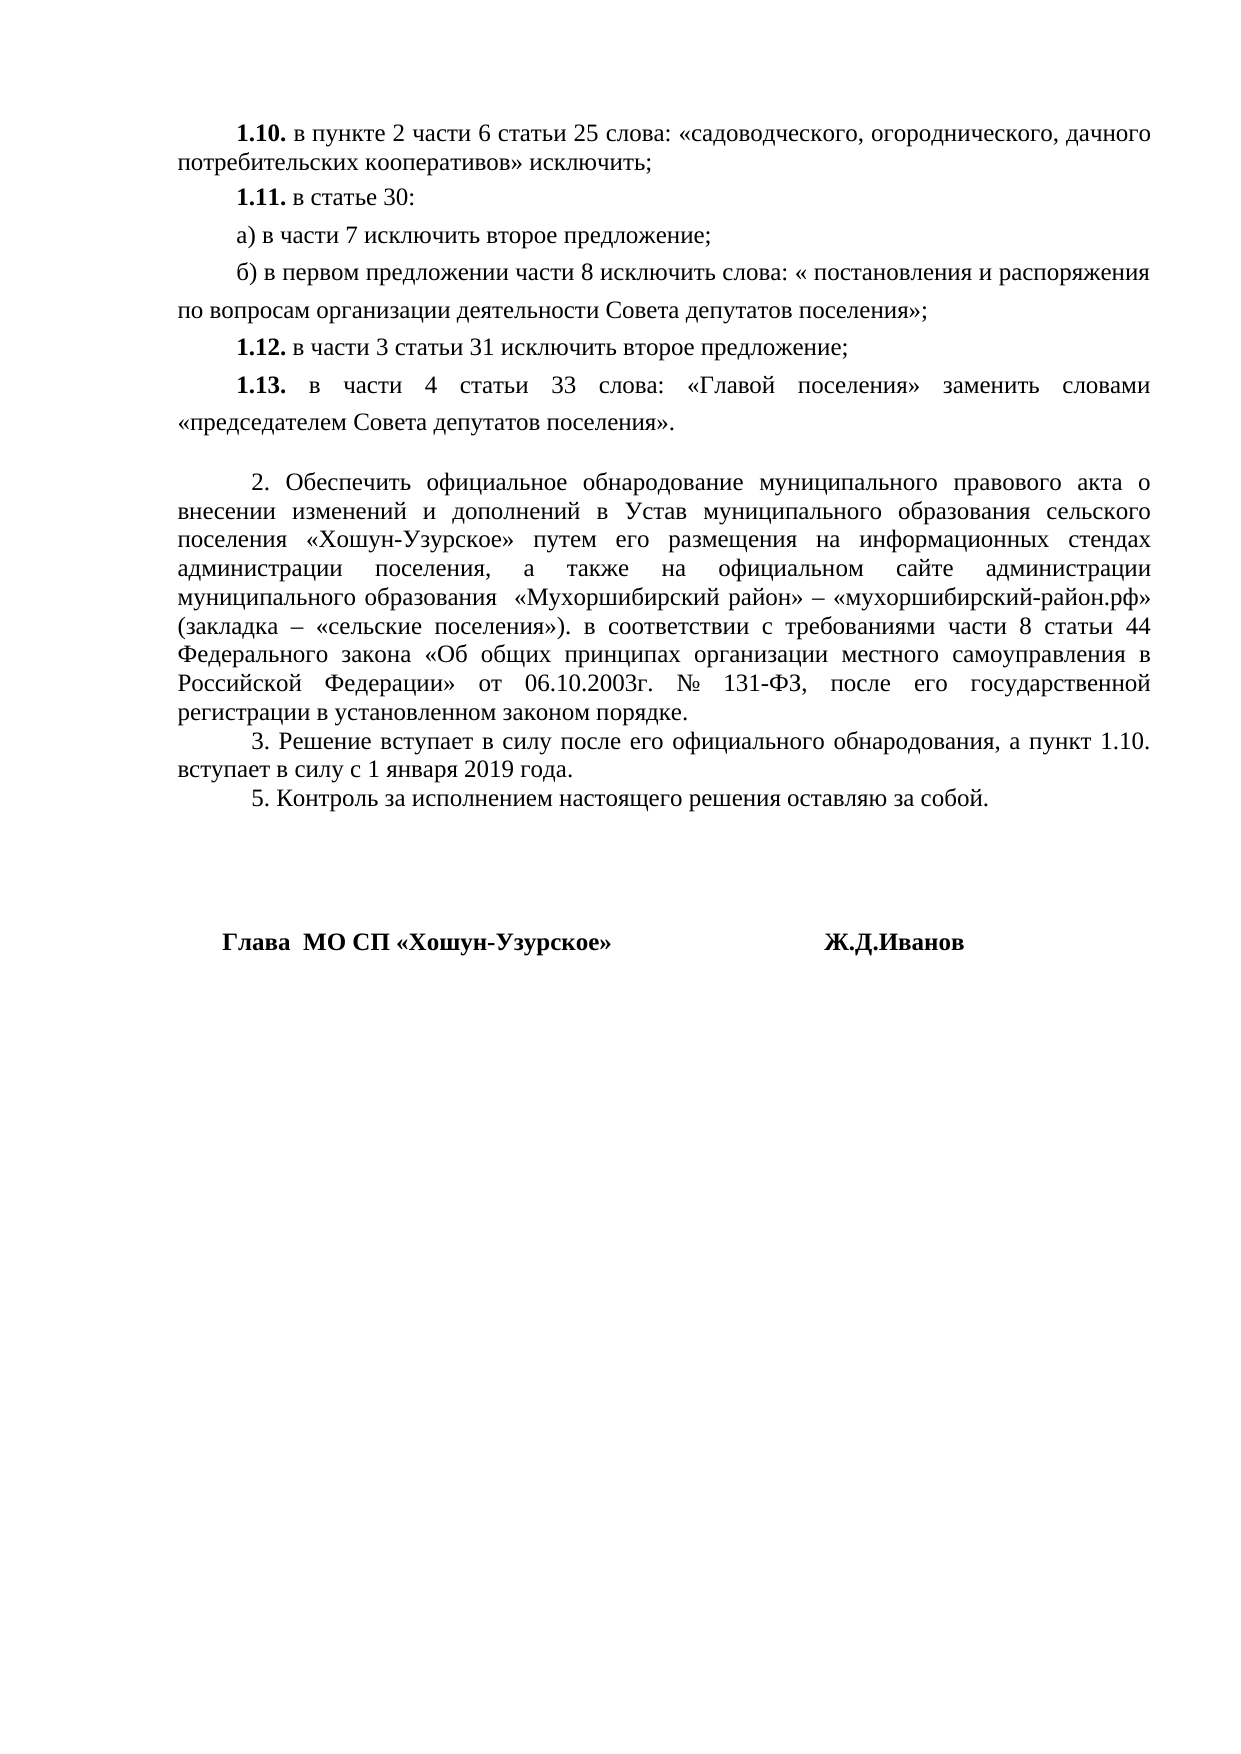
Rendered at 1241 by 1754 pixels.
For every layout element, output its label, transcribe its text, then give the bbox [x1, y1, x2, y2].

text а) в части 7 исключить второе предложение; [177, 213, 1152, 251]
text 1.13. в части 4 статьи 33 слова: «Главой поселения» заменить словами «председателем Совета депутатов поселения». [177, 363, 1152, 438]
text 1.10. в пункте 2 части 6 статьи 25 слова: «садоводческого, огороднического, дачного потребительских кооперативов» исключить; [177, 118, 1152, 176]
text 5. Контроль за исполнением настоящего решения оставляю за собой. [177, 783, 1152, 812]
text 1.12. в части 3 статьи 31 исключить второе предложение; [177, 326, 1152, 363]
text б) в первом предложении части 8 исключить слова: « постановления и распоряжения по вопросам организации деятельности Совета депутатов поселения»; [177, 251, 1152, 326]
text 1.11. в статье 30: [177, 176, 1152, 213]
text 2. Обеспечить официальное обнародование муниципального правового акта о внесении изменений и дополнений в Устав муниципального образования сельского поселения «Хошун-Узурское» путем его размещения на информационных стендах администрации поселения, а также на официальном сайте администрации муниципального образования «Мухоршибирский район» – «мухоршибирский-район.рф» (закладка – «сельские поселения»). в соответствии с требованиями части 8 статьи 44 Федерального закона «Об общих принципах организации местного самоуправления в Российской Федерации» от 06.10.2003г. № 131-ФЗ, после его государственной регистрации в установленном законом порядке. [177, 467, 1152, 726]
text Глава МО СП «Хошун-Узурское» Ж.Д.Иванов [177, 927, 1152, 956]
text 3. Решение вступает в силу после его официального обнародования, а пункт 1.10. вступает в силу с 1 января 2019 года. [177, 726, 1152, 783]
